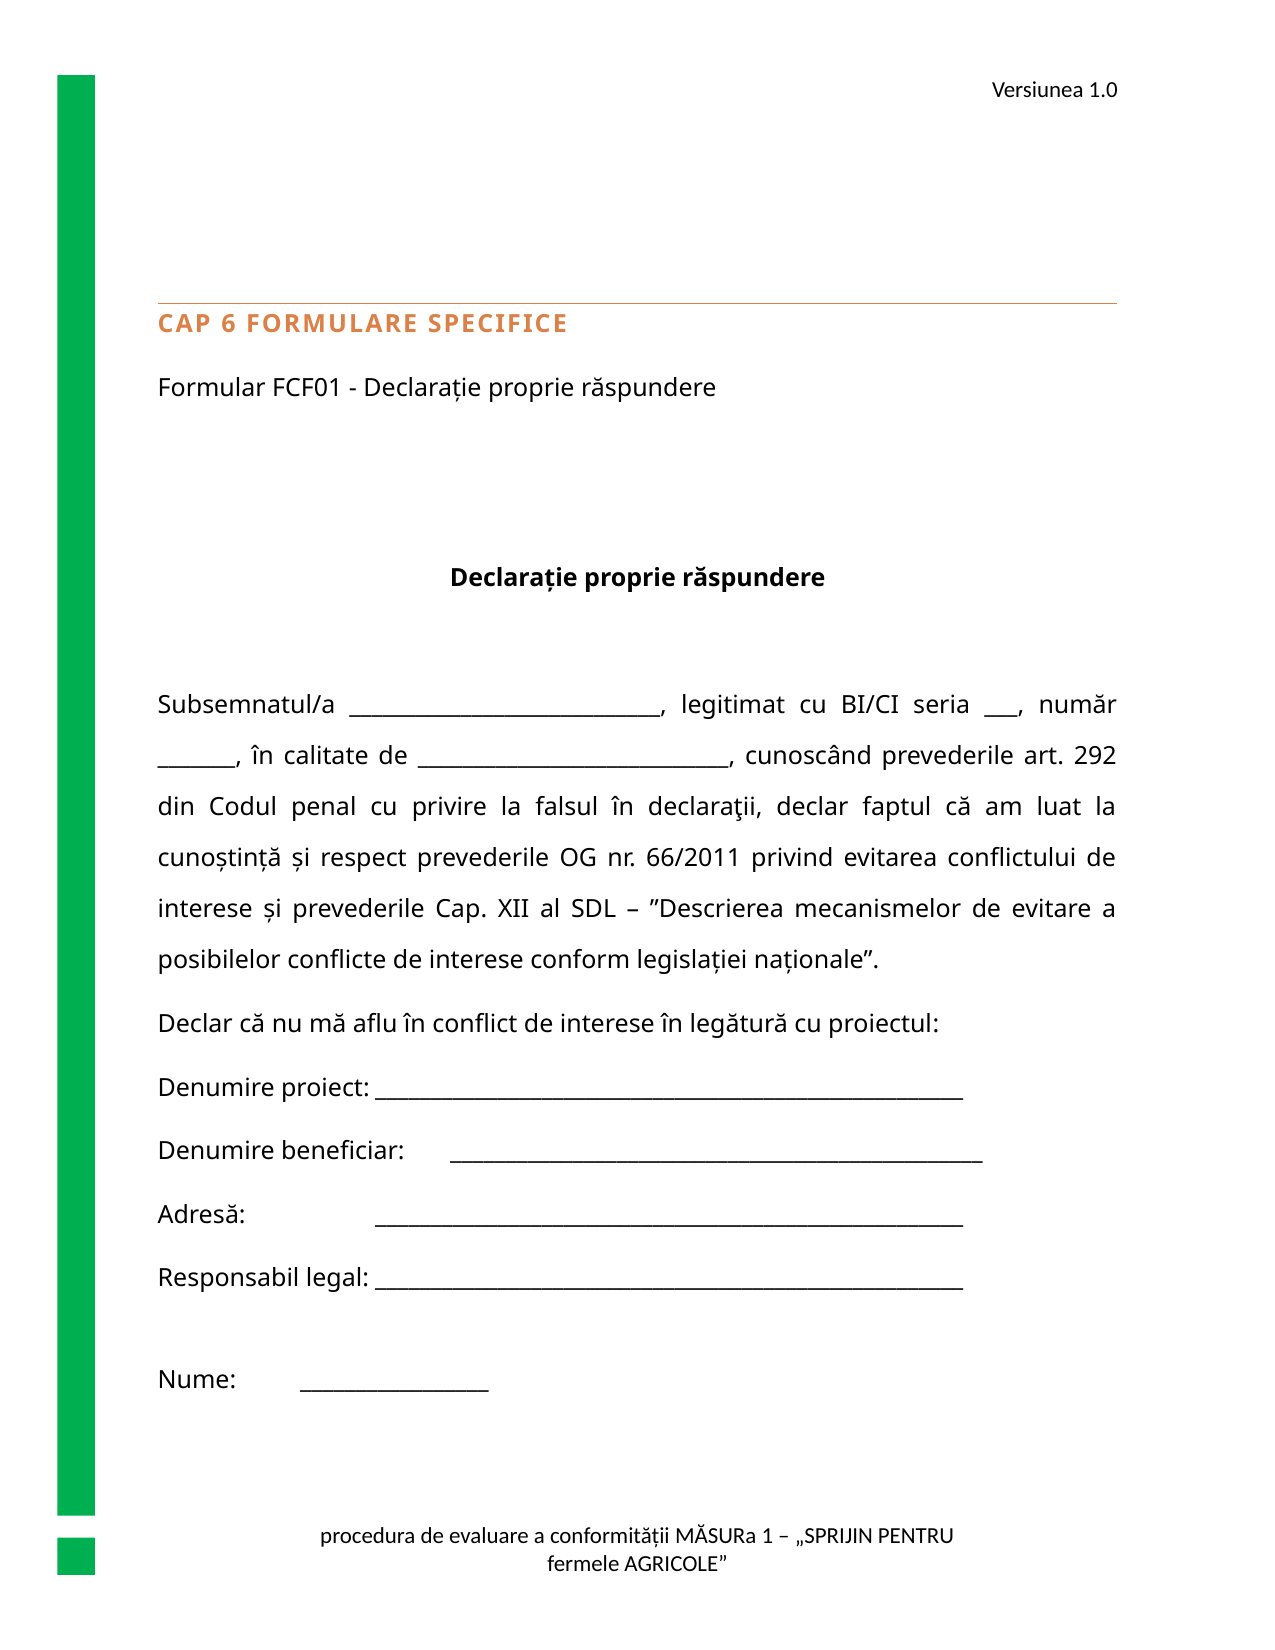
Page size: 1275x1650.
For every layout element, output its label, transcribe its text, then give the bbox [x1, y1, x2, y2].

text Adresă: _____________________________________________________ [157, 1196, 1117, 1230]
text Responsabil legal: _____________________________________________________ [157, 1260, 1117, 1294]
text Denumire proiect: _____________________________________________________ [157, 1069, 1117, 1103]
text Subsemnatul/a ____________________________, legitimat cu BI/CI seria ___, număr _______, în calitate de ____________________________, cunoscând prevederile art. 292 din Codul penal cu privire la falsul în declaraţii, declar faptul că am luat la cunoștință și respect prevederile OG nr. 66/2011 privind evitarea conflictului de interese și prevederile Cap. XII al SDL – ”Descrierea mecanismelor de evitare a posibilelor conflicte de interese conform legislației naționale”. [157, 687, 1117, 976]
text Nume: _________________ [157, 1362, 1117, 1396]
text Formular FCF01 - Declarație proprie răspundere [157, 369, 1117, 403]
text Declarație proprie răspundere [157, 560, 1117, 594]
text Denumire beneficiar: ________________________________________________ [157, 1133, 1117, 1167]
text Declar că nu mă aflu în conflict de interese în legătură cu proiectul: [157, 1006, 1117, 1040]
subtitle cap 6 formulare specifice [157, 304, 1117, 340]
